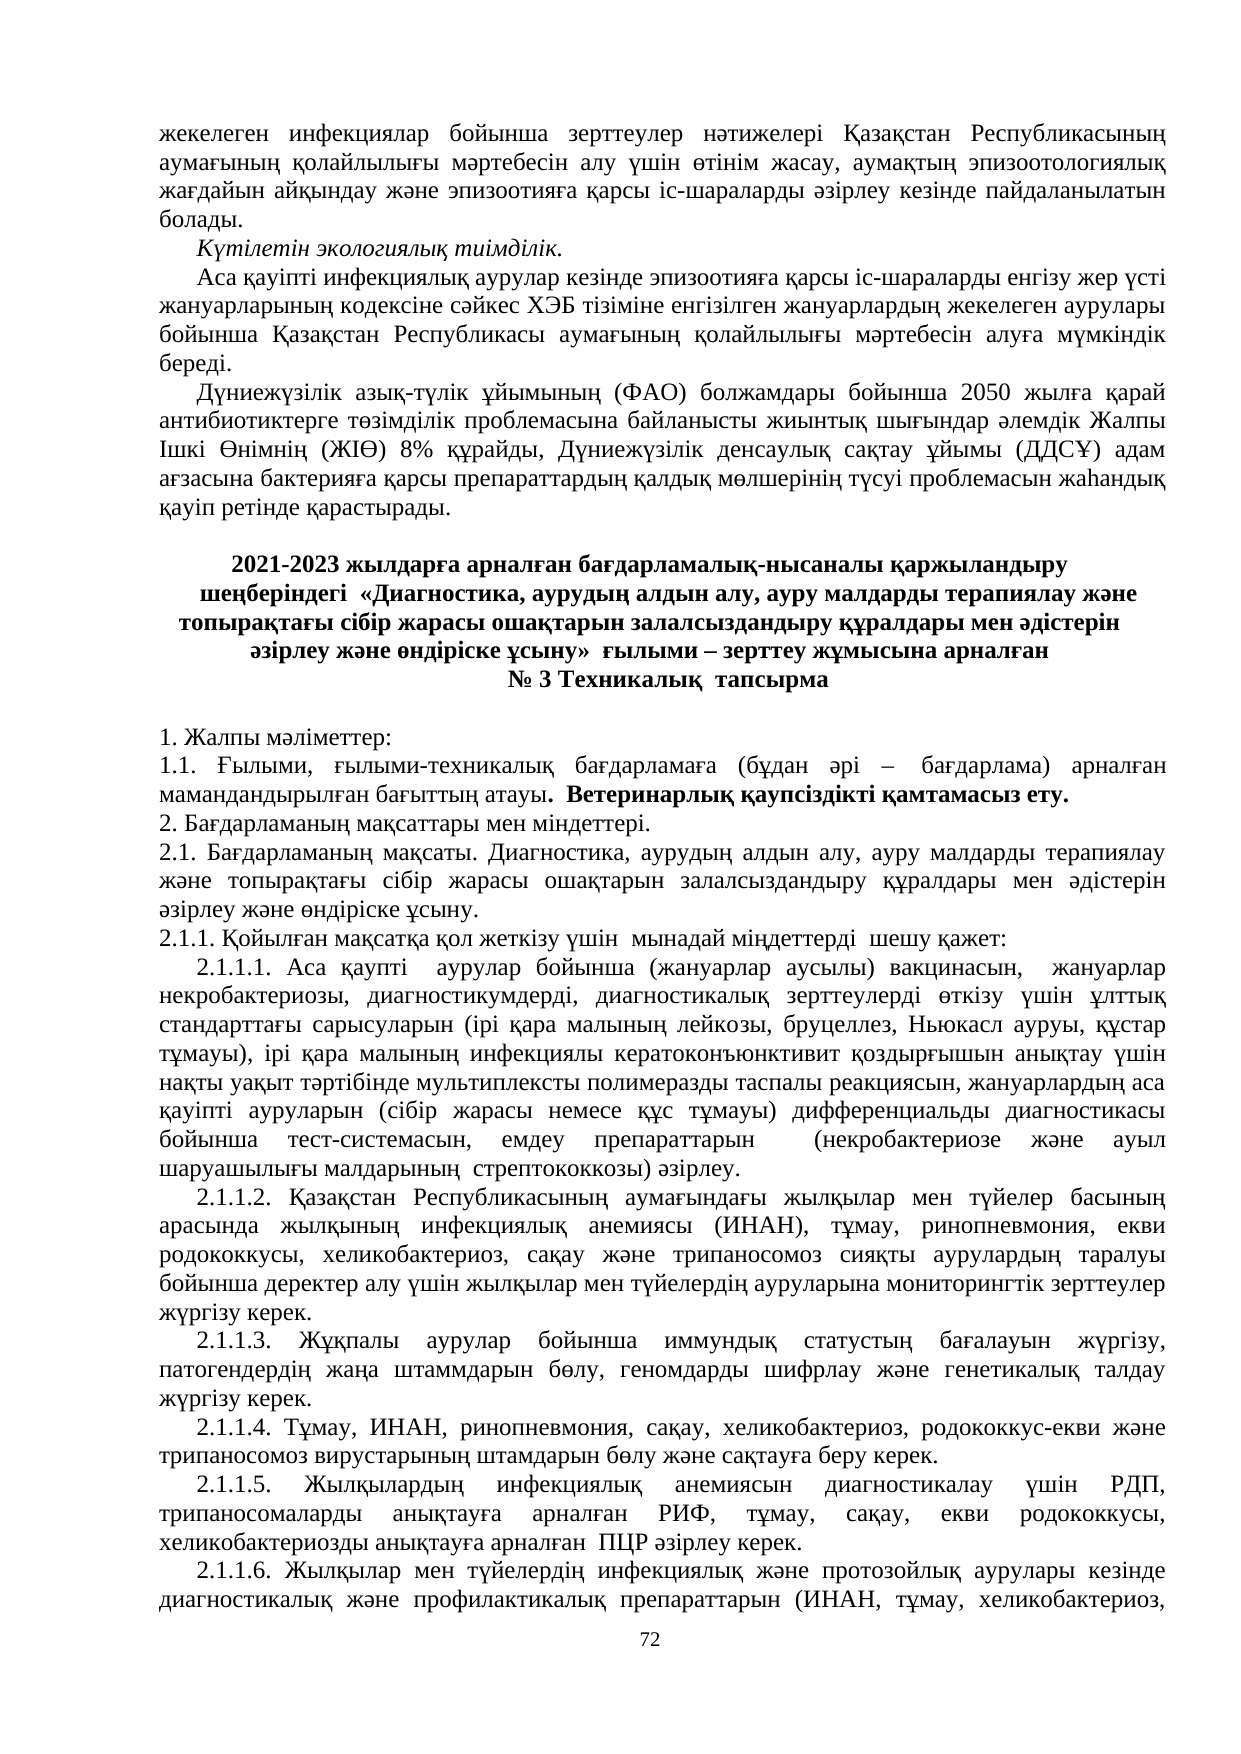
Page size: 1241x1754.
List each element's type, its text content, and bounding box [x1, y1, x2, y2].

table_header 1. Жалпы мәліметтер: 1.1. Ғылыми, ғылыми-техникалық бағдарламаға (бұдан әрі – бағдарлама) арналған мамандандырылған бағыттың атауы. Ветеринарлық қаупсіздікті қамтамасыз ету. [148, 722, 1178, 808]
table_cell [148, 118, 1178, 521]
text шеңберіндегі «Диагностика, аурудың алдын алу, ауру малдарды терапиялау және топырақтағы сібір жарасы ошақтарын залалсыздандыру құралдары мен әдістерін әзірлеу және өндіріске ұсыну» ғылыми – зерттеу жұмысына арналған [148, 578, 1152, 664]
text № 3 Техникалық тапсырма [148, 664, 1152, 693]
table_cell 2. Бағдарламаның мақсаттары мен міндеттері. 2.1. Бағдарламаның мақсаты. Диагностика, аурудың алдын алу, ауру малдарды терапиялау және топырақтағы сібір жарасы ошақтарын залалсыздандыру құралдары мен әдістерін әзірлеу және өндіріске ұсыну. [148, 808, 1178, 923]
text 2021-2023 жылдарға арналған бағдарламалық-нысаналы қаржыландыру [148, 549, 1152, 578]
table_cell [148, 923, 1178, 1613]
